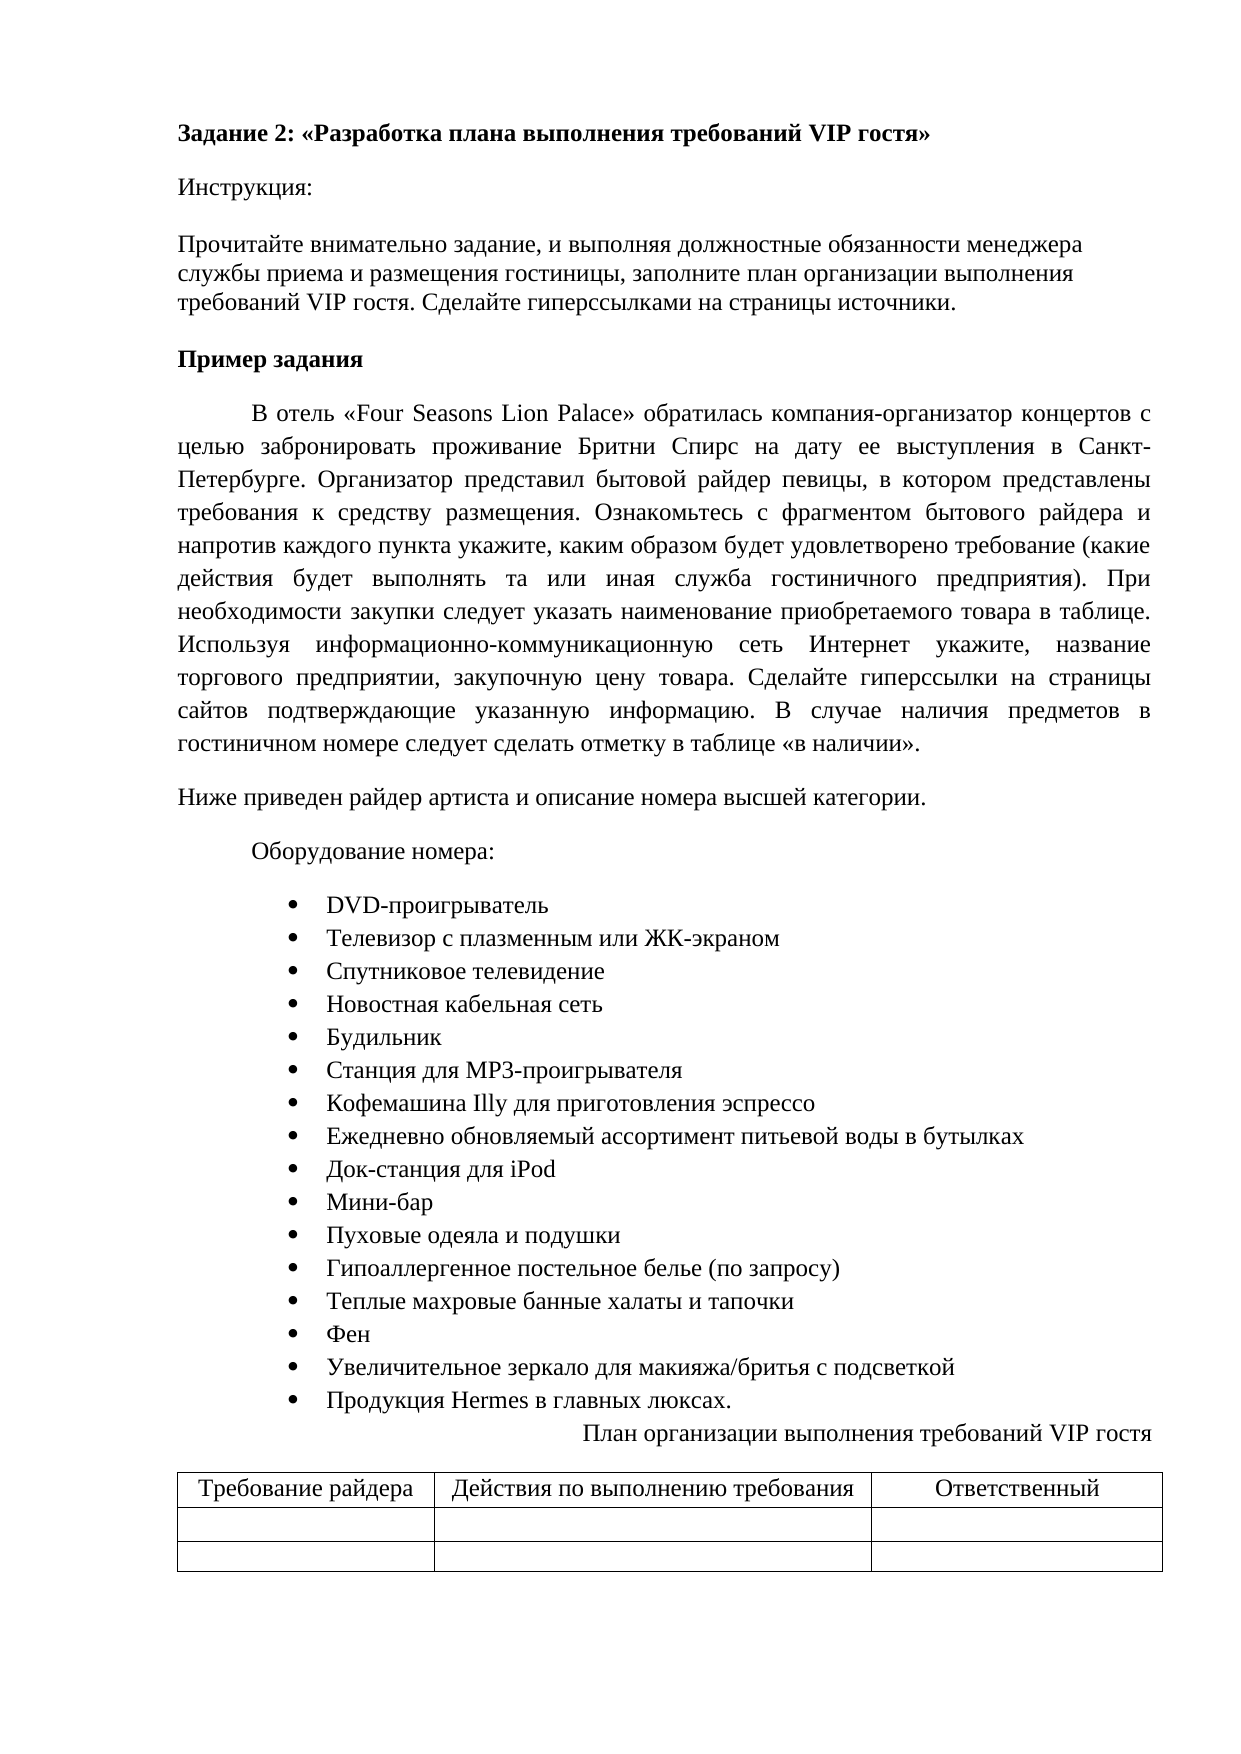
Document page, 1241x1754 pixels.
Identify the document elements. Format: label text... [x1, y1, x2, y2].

list Увеличительное зеркало для макияжа/бритья с подсветкой [288, 1352, 1152, 1381]
list Будильник [288, 1022, 1152, 1051]
list Пуховые одеяла и подушки [288, 1220, 1152, 1249]
table_cell [178, 1542, 434, 1571]
list Новостная кабельная сеть [288, 989, 1152, 1018]
table_header Ответственный [872, 1473, 1162, 1507]
list Док-станция для iPod [288, 1154, 1152, 1183]
text В отель «Four Seasons Lion Palace» обратилась компания-организатор концертов с целью забронировать проживание Бритни Спирс на дату ее выступления в Санкт-Петербурге. Организатор представил бытовой райдер певицы, в котором представлены требования к средству размещения. Ознакомьтесь с фрагментом бытового райдера и напротив каждого пункта укажите, каким образом будет удовлетворено требование (какие действия будет выполнять та или иная служба гостиничного предприятия). При необходимости закупки следует указать наименование приобретаемого товара в таблице. Используя информационно-коммуникационную сеть Интернет укажите, название торгового предприятии, закупочную цену товара. Сделайте гиперссылки на страницы сайтов подтверждающие указанную информацию. В случае наличия предметов в гостиничном номере следует сделать отметку в таблице «в наличии». [177, 398, 1152, 757]
list Спутниковое телевидение [288, 956, 1152, 985]
text Прочитайте внимательно задание, и выполняя должностные обязанности менеджера службы приема и размещения гостиницы, заполните план организации выполнения требований VIP гостя. Сделайте гиперссылками на страницы источники. [177, 229, 1152, 316]
list Теплые махровые банные халаты и тапочки [288, 1286, 1152, 1315]
list Фен [288, 1319, 1152, 1348]
text Пример задания [177, 344, 1152, 373]
table_cell [435, 1542, 871, 1571]
table_cell [872, 1508, 1162, 1541]
table_cell [178, 1508, 434, 1541]
list Гипоаллергенное постельное белье (по запросу) [288, 1253, 1152, 1282]
text Инструкция: [177, 172, 1152, 201]
table_header Действия по выполнению требования [435, 1473, 871, 1507]
table_header Требование райдера [178, 1473, 434, 1507]
text Задание 2: «Разработка плана выполнения требований VIP гостя» [177, 118, 1152, 147]
list Ежедневно обновляемый ассортимент питьевой воды в бутылках [288, 1121, 1152, 1150]
list Телевизор с плазменным или ЖК-экраном [288, 923, 1152, 952]
list План организации выполнения требований VIP гостя [326, 1418, 1152, 1447]
list Мини-бар [288, 1187, 1152, 1216]
table_cell [435, 1508, 871, 1541]
list Продукция Hermes в главных люксах. [288, 1385, 1152, 1414]
list Кофемашина Illy для приготовления эспрессо [288, 1088, 1152, 1117]
list Станция для MP3-проигрывателя [288, 1055, 1152, 1084]
text Оборудование номера: [177, 836, 1152, 865]
text Ниже приведен райдер артиста и описание номера высшей категории. [177, 782, 1152, 811]
list DVD-проигрыватель [288, 890, 1152, 919]
table_cell [872, 1542, 1162, 1571]
